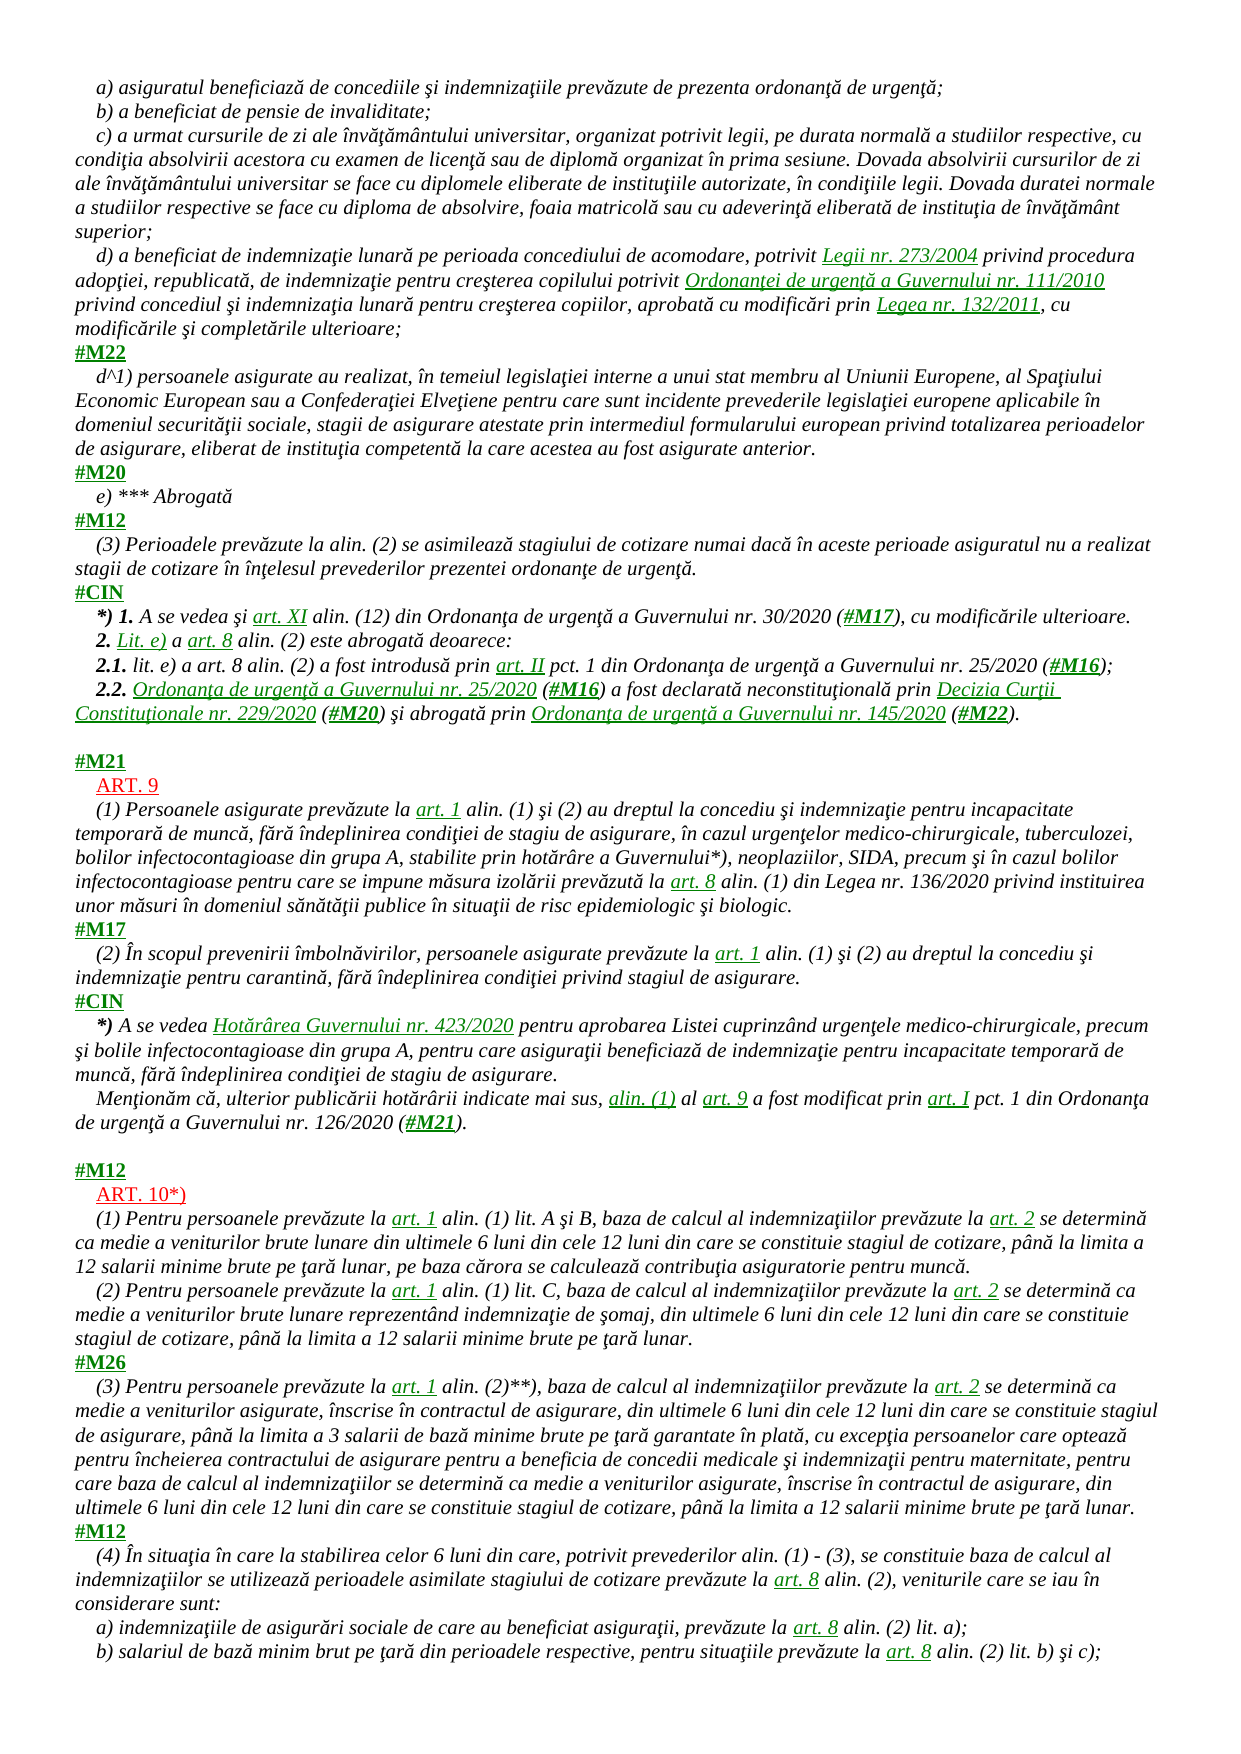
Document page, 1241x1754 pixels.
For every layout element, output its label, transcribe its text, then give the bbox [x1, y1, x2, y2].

text #M20 [75, 460, 1165, 484]
text a) indemnizaţiile de asigurări sociale de care au beneficiat asiguraţii, prevăzute la art. 8 alin. (2) lit. a); [75, 1615, 1165, 1639]
text #M26 [75, 1350, 1165, 1374]
text #CIN [75, 580, 1165, 604]
text ART. 9 [75, 773, 1165, 797]
text b) a beneficiat de pensie de invaliditate; [75, 99, 1165, 123]
text *) A se vedea Hotărârea Guvernului nr. 423/2020 pentru aprobarea Listei cuprinzând urgenţele medico-chirurgicale, precum şi bolile infectocontagioase din grupa A, pentru care asiguraţii beneficiază de indemnizaţie pentru incapacitate temporară de muncă, fără îndeplinirea condiţiei de stagiu de asigurare. [75, 1013, 1165, 1086]
text 2.1. lit. e) a art. 8 alin. (2) a fost introdusă prin art. II pct. 1 din Ordonanţa de urgenţă a Guvernului nr. 25/2020 (#M16); [75, 652, 1165, 677]
text 2. Lit. e) a art. 8 alin. (2) este abrogată deoarece: [75, 628, 1165, 652]
text (2) În scopul prevenirii îmbolnăvirilor, persoanele asigurate prevăzute la art. 1 alin. (1) şi (2) au dreptul la concediu şi indemnizaţie pentru carantină, fără îndeplinirea condiţiei privind stagiul de asigurare. [75, 941, 1165, 989]
text d) a beneficiat de indemnizaţie lunară pe perioada concediului de acomodare, potrivit Legii nr. 273/2004 privind procedura adopţiei, republicată, de indemnizaţie pentru creşterea copilului potrivit Ordonanţei de urgenţă a Guvernului nr. 111/2010 privind concediul şi indemnizaţia lunară pentru creşterea copiilor, aprobată cu modificări prin Legea nr. 132/2011, cu modificările şi completările ulterioare; [75, 243, 1165, 340]
text c) a urmat cursurile de zi ale învăţământului universitar, organizat potrivit legii, pe durata normală a studiilor respective, cu condiţia absolvirii acestora cu examen de licenţă sau de diplomă organizat în prima sesiune. Dovada absolvirii cursurilor de zi ale învăţământului universitar se face cu diplomele eliberate de instituţiile autorizate, în condiţiile legii. Dovada duratei normale a studiilor respective se face cu diploma de absolvire, foaia matricolă sau cu adeverinţă eliberată de instituţia de învăţământ superior; [75, 123, 1165, 243]
text (3) Pentru persoanele prevăzute la art. 1 alin. (2)**), baza de calcul al indemnizaţiilor prevăzute la art. 2 se determină ca medie a veniturilor asigurate, înscrise în contractul de asigurare, din ultimele 6 luni din cele 12 luni din care se constituie stagiul de asigurare, până la limita a 3 salarii de bază minime brute pe ţară garantate în plată, cu excepţia persoanelor care optează pentru încheierea contractului de asigurare pentru a beneficia de concedii medicale şi indemnizaţii pentru maternitate, pentru care baza de calcul al indemnizaţiilor se determină ca medie a veniturilor asigurate, înscrise în contractul de asigurare, din ultimele 6 luni din cele 12 luni din care se constituie stagiul de cotizare, până la limita a 12 salarii minime brute pe ţară lunar. [75, 1374, 1165, 1519]
text *) 1. A se vedea şi art. XI alin. (12) din Ordonanţa de urgenţă a Guvernului nr. 30/2020 (#M17), cu modificările ulterioare. [75, 604, 1165, 628]
text a) asiguratul beneficiază de concediile şi indemnizaţiile prevăzute de prezenta ordonanţă de urgenţă; [75, 75, 1165, 99]
text #M12 [75, 1519, 1165, 1543]
text #M21 [75, 749, 1165, 773]
text (2) Pentru persoanele prevăzute la art. 1 alin. (1) lit. C, baza de calcul al indemnizaţiilor prevăzute la art. 2 se determină ca medie a veniturilor brute lunare reprezentând indemnizaţie de şomaj, din ultimele 6 luni din cele 12 luni din care se constituie stagiul de cotizare, până la limita a 12 salarii minime brute pe ţară lunar. [75, 1278, 1165, 1350]
text (3) Perioadele prevăzute la alin. (2) se asimilează stagiului de cotizare numai dacă în aceste perioade asiguratul nu a realizat stagii de cotizare în înţelesul prevederilor prezentei ordonanţe de urgenţă. [75, 532, 1165, 580]
text (4) În situaţia în care la stabilirea celor 6 luni din care, potrivit prevederilor alin. (1) - (3), se constituie baza de calcul al indemnizaţiilor se utilizează perioadele asimilate stagiului de cotizare prevăzute la art. 8 alin. (2), veniturile care se iau în considerare sunt: [75, 1543, 1165, 1615]
text #M12 [75, 1158, 1165, 1182]
text (1) Pentru persoanele prevăzute la art. 1 alin. (1) lit. A şi B, baza de calcul al indemnizaţiilor prevăzute la art. 2 se determină ca medie a veniturilor brute lunare din ultimele 6 luni din cele 12 luni din care se constituie stagiul de cotizare, până la limita a 12 salarii minime brute pe ţară lunar, pe baza cărora se calculează contribuţia asiguratorie pentru muncă. [75, 1206, 1165, 1278]
text #M17 [75, 917, 1165, 941]
text ART. 10*) [75, 1182, 1165, 1206]
text (1) Persoanele asigurate prevăzute la art. 1 alin. (1) şi (2) au dreptul la concediu şi indemnizaţie pentru incapacitate temporară de muncă, fără îndeplinirea condiţiei de stagiu de asigurare, în cazul urgenţelor medico-chirurgicale, tuberculozei, bolilor infectocontagioase din grupa A, stabilite prin hotărâre a Guvernului*), neoplaziilor, SIDA, precum şi în cazul bolilor infectocontagioase pentru care se impune măsura izolării prevăzută la art. 8 alin. (1) din Legea nr. 136/2020 privind instituirea unor măsuri în domeniul sănătăţii publice în situaţii de risc epidemiologic şi biologic. [75, 797, 1165, 917]
text #M22 [75, 340, 1165, 364]
text d^1) persoanele asigurate au realizat, în temeiul legislaţiei interne a unui stat membru al Uniunii Europene, al Spaţiului Economic European sau a Confederaţiei Elveţiene pentru care sunt incidente prevederile legislaţiei europene aplicabile în domeniul securităţii sociale, stagii de asigurare atestate prin intermediul formularului european privind totalizarea perioadelor de asigurare, eliberat de instituţia competentă la care acestea au fost asigurate anterior. [75, 364, 1165, 460]
text 2.2. Ordonanţa de urgenţă a Guvernului nr. 25/2020 (#M16) a fost declarată neconstituţională prin Decizia Curţii Constituţionale nr. 229/2020 (#M20) şi abrogată prin Ordonanţa de urgenţă a Guvernului nr. 145/2020 (#M22). [75, 677, 1165, 725]
text Menţionăm că, ulterior publicării hotărârii indicate mai sus, alin. (1) al art. 9 a fost modificat prin art. I pct. 1 din Ordonanţa de urgenţă a Guvernului nr. 126/2020 (#M21). [75, 1086, 1165, 1134]
text e) *** Abrogată [75, 484, 1165, 508]
text b) salariul de bază minim brut pe ţară din perioadele respective, pentru situaţiile prevăzute la art. 8 alin. (2) lit. b) şi c); [75, 1639, 1165, 1663]
text #M12 [75, 508, 1165, 532]
text #CIN [75, 989, 1165, 1013]
